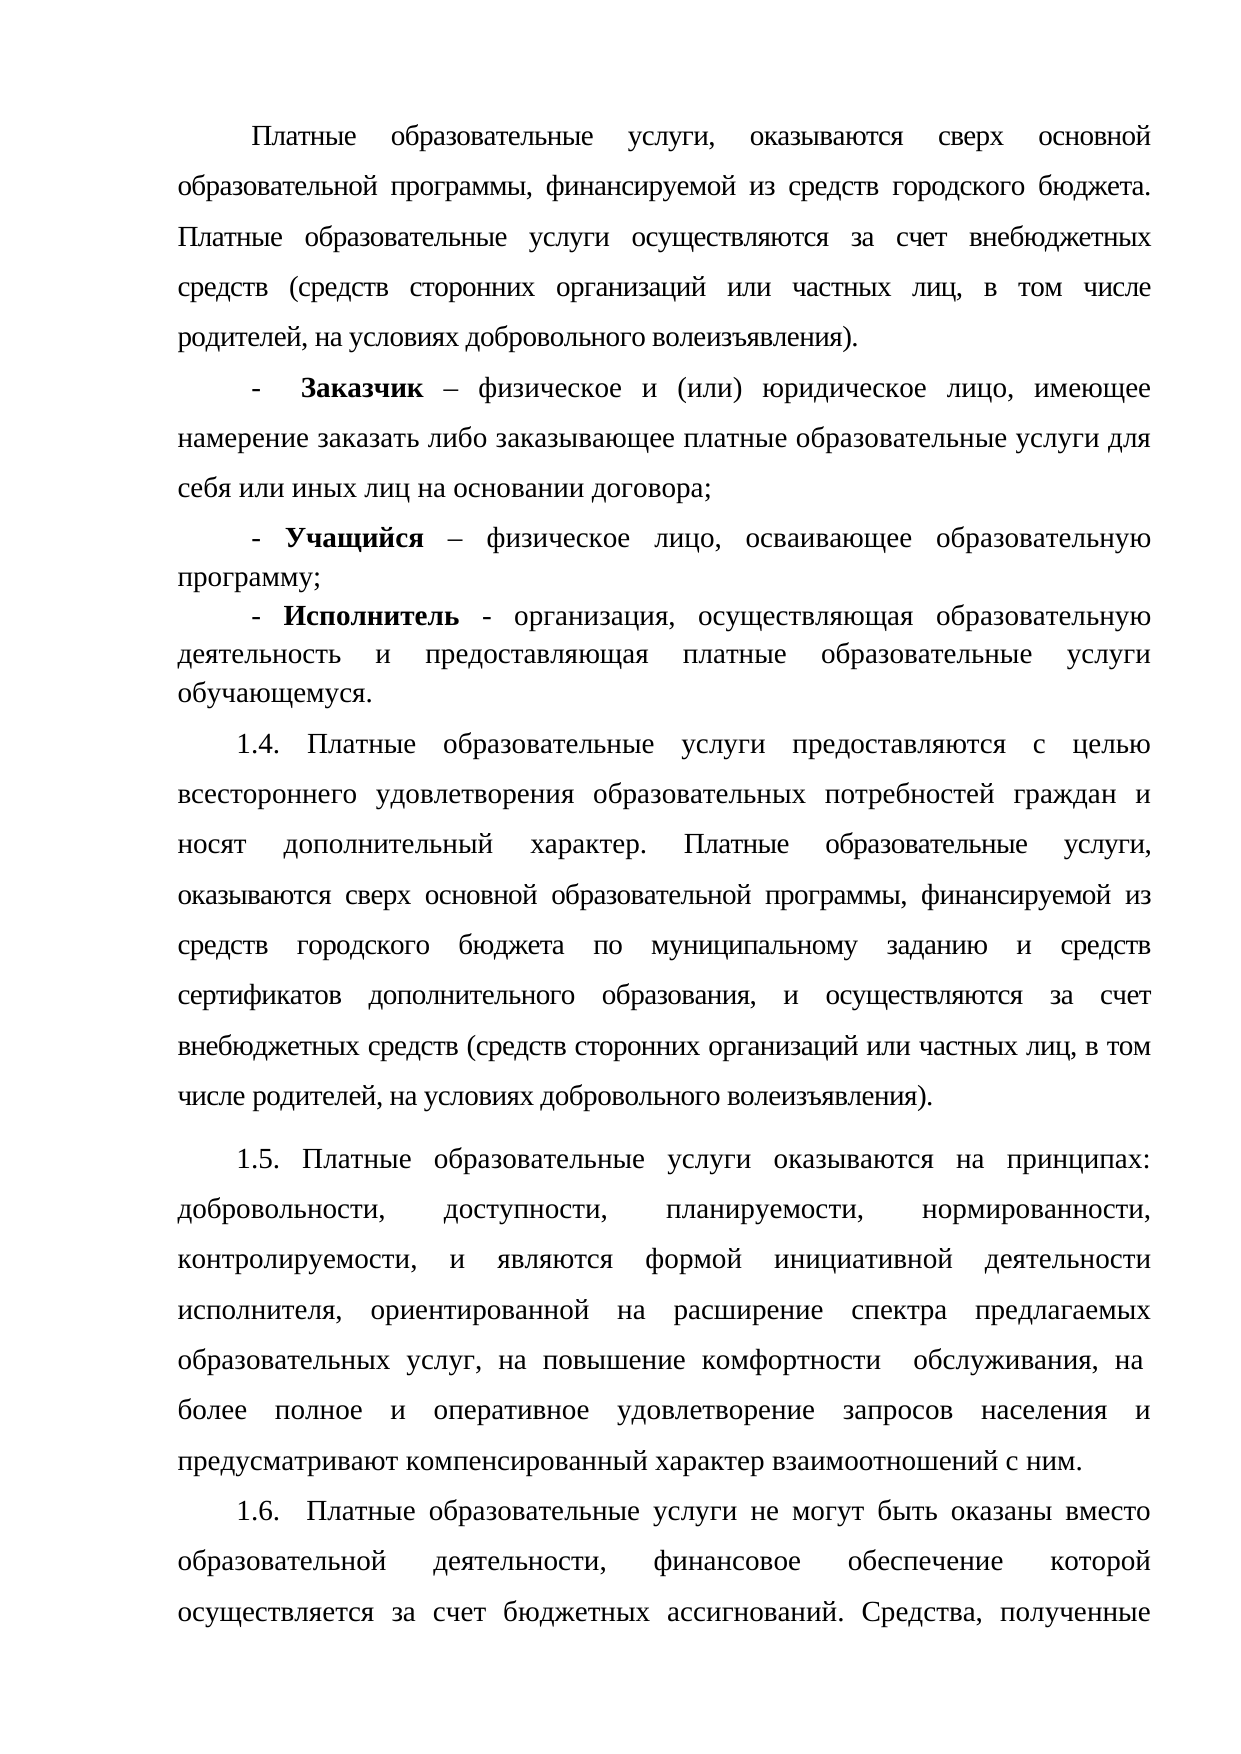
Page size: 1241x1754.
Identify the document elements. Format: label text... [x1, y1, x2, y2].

text - Исполнитель - организация, осуществляющая образовательную деятельность и предоставляющая платные образовательные услуги обучающемуся. [177, 598, 1152, 708]
text Платные образовательные услуги, оказываются сверх основной образовательной программы, финансируемой из средств городского бюджета. Платные образовательные услуги осуществляются за счет внебюджетных средств (средств сторонних организаций или частных лиц, в том числе родителей, на условиях добровольного волеизъявления). [177, 118, 1152, 353]
text 1.4. Платные образовательные услуги предоставляются с целью всестороннего удовлетворения образовательных потребностей граждан и носят дополнительный характер. Платные образовательные услуги, оказываются сверх основной образовательной программы, финансируемой из средств городского бюджета по муниципальному заданию и средств сертификатов дополнительного образования, и осуществляются за счет внебюджетных средств (средств сторонних организаций или частных лиц, в том числе родителей, на условиях добровольного волеизъявления). [177, 726, 1152, 1112]
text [177, 1493, 1152, 1627]
text 1.5. Платные образовательные услуги оказываются на принципах: добровольности, доступности, планируемости, нормированности, контролируемости, и являются формой инициативной деятельности исполнителя, ориентированной на расширение спектра предлагаемых образовательных услуг, на повышение комфортности обслуживания, на более полное и оперативное удовлетворение запросов населения и предусматривают компенсированный характер взаимоотношений с ним. [177, 1141, 1152, 1476]
text - Заказчик – физическое и (или) юридическое лицо, имеющее намерение заказать либо заказывающее платные образовательные услуги для себя или иных лиц на основании договора; [177, 370, 1152, 504]
text - Учащийся – физическое лицо, осваивающее образовательную программу; [177, 521, 1152, 593]
